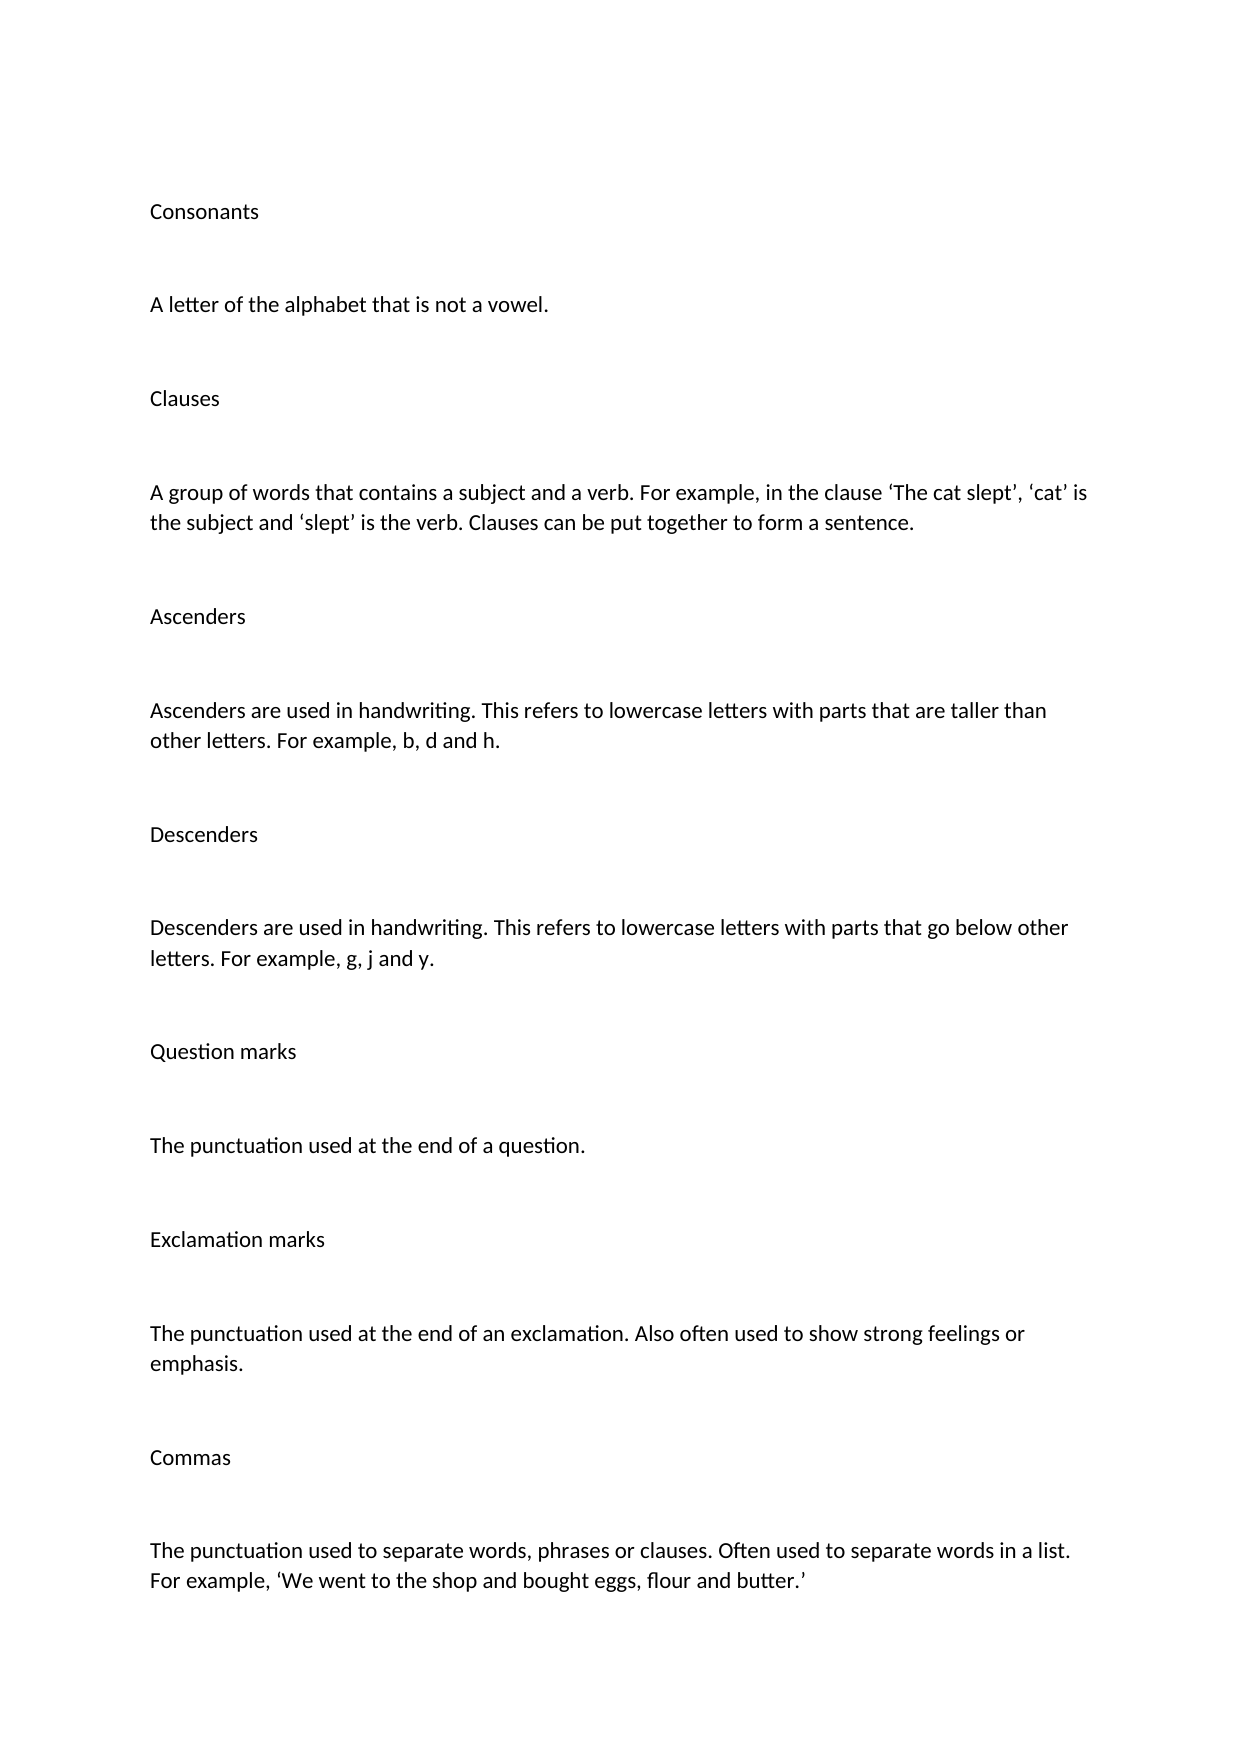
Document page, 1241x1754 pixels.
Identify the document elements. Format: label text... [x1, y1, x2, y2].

text Descenders are used in handwriting. This refers to lowercase letters with parts that go below other letters. For example, g, j and y. [150, 913, 1090, 972]
text Clauses [150, 384, 1090, 412]
text Question marks [150, 1037, 1090, 1066]
text The punctuation used to separate words, phrases or clauses. Often used to separate words in a list. For example, ‘We went to the shop and bought eggs, flour and butter.’ [150, 1536, 1090, 1595]
text A letter of the alphabet that is not a vowel. [150, 291, 1090, 319]
text Commas [150, 1443, 1090, 1471]
text A group of words that contains a subject and a verb. For example, in the clause ‘The cat slept’, ‘cat’ is the subject and ‘slept’ is the verb. Clauses can be put together to form a sentence. [150, 478, 1090, 536]
text Ascenders [150, 602, 1090, 630]
text The punctuation used at the end of a question. [150, 1131, 1090, 1159]
text The punctuation used at the end of an exclamation. Also often used to show strong feelings or emphasis. [150, 1319, 1090, 1377]
text Ascenders are used in handwriting. This refers to lowercase letters with parts that are taller than other letters. For example, b, d and h. [150, 696, 1090, 754]
text Consonants [150, 197, 1090, 225]
text Exclamation marks [150, 1225, 1090, 1253]
text Descenders [150, 820, 1090, 848]
